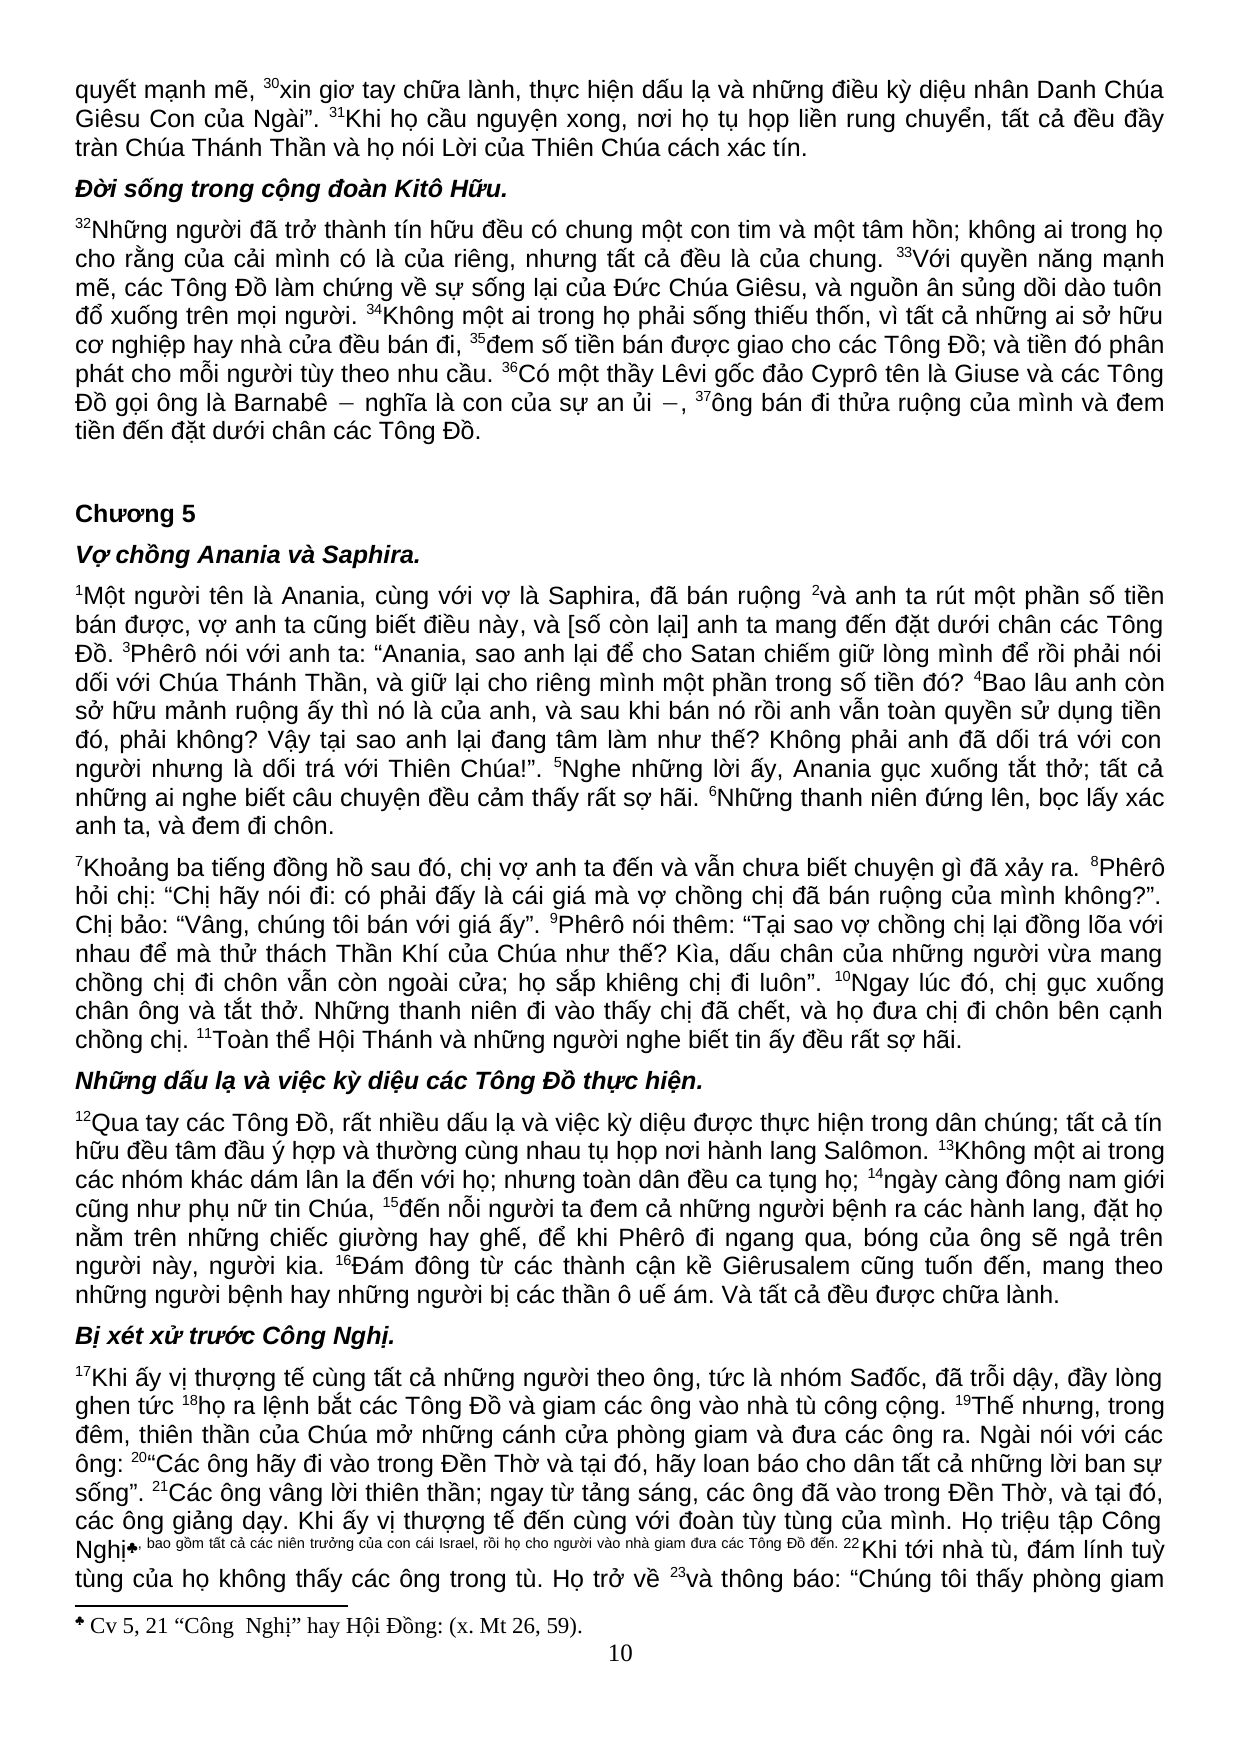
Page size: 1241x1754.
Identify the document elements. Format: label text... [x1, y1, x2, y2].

text 1Một người tên là Anania, cùng với vợ là Saphira, đã bán ruộng 2và anh ta rút một phần số tiền bán được, vợ anh ta cũng biết điều này, và [số còn lại] anh ta mang đến đặt dưới chân các Tông Đồ. 3Phêrô nói với anh ta: “Anania, sao anh lại để cho Satan chiếm giữ lòng mình để rồi phải nói dối với Chúa Thánh Thần, và giữ lại cho riêng mình một phần trong số tiền đó? 4Bao lâu anh còn sở hữu mảnh ruộng ấy thì nó là của anh, và sau khi bán nó rồi anh vẫn toàn quyền sử dụng tiền đó, phải không? Vậy tại sao anh lại đang tâm làm như thế? Không phải anh đã dối trá với con người nhưng là dối trá với Thiên Chúa!”. 5Nghe những lời ấy, Anania gục xuống tắt thở; tất cả những ai nghe biết câu chuyện đều cảm thấy rất sợ hãi. 6Những thanh niên đứng lên, bọc lấy xác anh ta, và đem đi chôn. [75, 441, 1165, 700]
text 12Qua tay các Tông Đồ, rất nhiều dấu lạ và việc kỳ diệu được thực hiện trong dân chúng; tất cả tín hữu đều tâm đầu ý hợp và thường cùng nhau tụ họp nơi hành lang Salômon. 13Không một ai trong các nhóm khác dám lân la đến với họ; nhưng toàn dân đều ca tụng họ; 14ngày càng đông nam giới cũng như phụ nữ tin Chúa, 15đến nỗi người ta đem cả những người bệnh ra các hành lang, đặt họ nằm trên những chiếc giường hay ghế, để khi Phêrô đi ngang qua, bóng của ông sẽ ngả trên người này, người kia. 16Đám đông từ các thành cận kề Giêrusalem cũng tuốn đến, mang theo những người bệnh hay những người bị các thần ô uế ám. Và tất cả đều được chữa lành. [75, 968, 1165, 1169]
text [75, 1223, 1165, 1568]
text Vợ chồng Anania và Saphira. [75, 400, 1165, 429]
text Bị xét xử trước Công Nghị. [75, 1181, 1165, 1210]
text 32Những người đã trở thành tín hữu đều có chung một con tim và một tâm hồn; không ai trong họ cho rằng của cải mình có là của riêng, nhưng tất cả đều là của chung. 33Với quyền năng mạnh mẽ, các Tông Đồ làm chứng về sự sống lại của Đức Chúa Giêsu, và nguồn ân sủng dồi dào tuôn đổ xuống trên mọi người. 34Không một ai trong họ phải sống thiếu thốn, vì tất cả những ai sở hữu cơ nghiệp hay nhà cửa đều bán đi, 35đem số tiền bán được giao cho các Tông Đồ; và tiền đó phân phát cho mỗi người tùy theo nhu cầu. 36Có một thầy Lêvi gốc đảo Cyprô tên là Giuse và các Tông Đồ gọi ông là Barnabê nghĩa là con của sự an ủi , 37ông bán đi thửa ruộng của mình và đem tiền đến đặt dưới chân các Tông Đồ. [75, 75, 1165, 305]
text Chương 5 [75, 359, 1165, 388]
text 7Khoảng ba tiếng đồng hồ sau đó, chị vợ anh ta đến và vẫn chưa biết chuyện gì đã xảy ra. 8Phêrô hỏi chị: “Chị hãy nói đi: có phải đấy là cái giá mà vợ chồng chị đã bán ruộng của mình không?”. Chị bảo: “Vâng, chúng tôi bán với giá ấy”. 9Phêrô nói thêm: “Tại sao vợ chồng chị lại đồng lõa với nhau để mà thử thách Thần Khí của Chúa như thế? Kìa, dấu chân của những người vừa mang chồng chị đi chôn vẫn còn ngoài cửa; họ sắp khiêng chị đi luôn”. 10Ngay lúc đó, chị gục xuống chân ông và tắt thở. Những thanh niên đi vào thấy chị đã chết, và họ đưa chị đi chôn bên cạnh chồng chị. 11Toàn thể Hội Thánh và những người nghe biết tin ấy đều rất sợ hãi. [75, 713, 1165, 914]
text Những dấu lạ và việc kỳ diệu các Tông Đồ thực hiện. [75, 926, 1165, 955]
